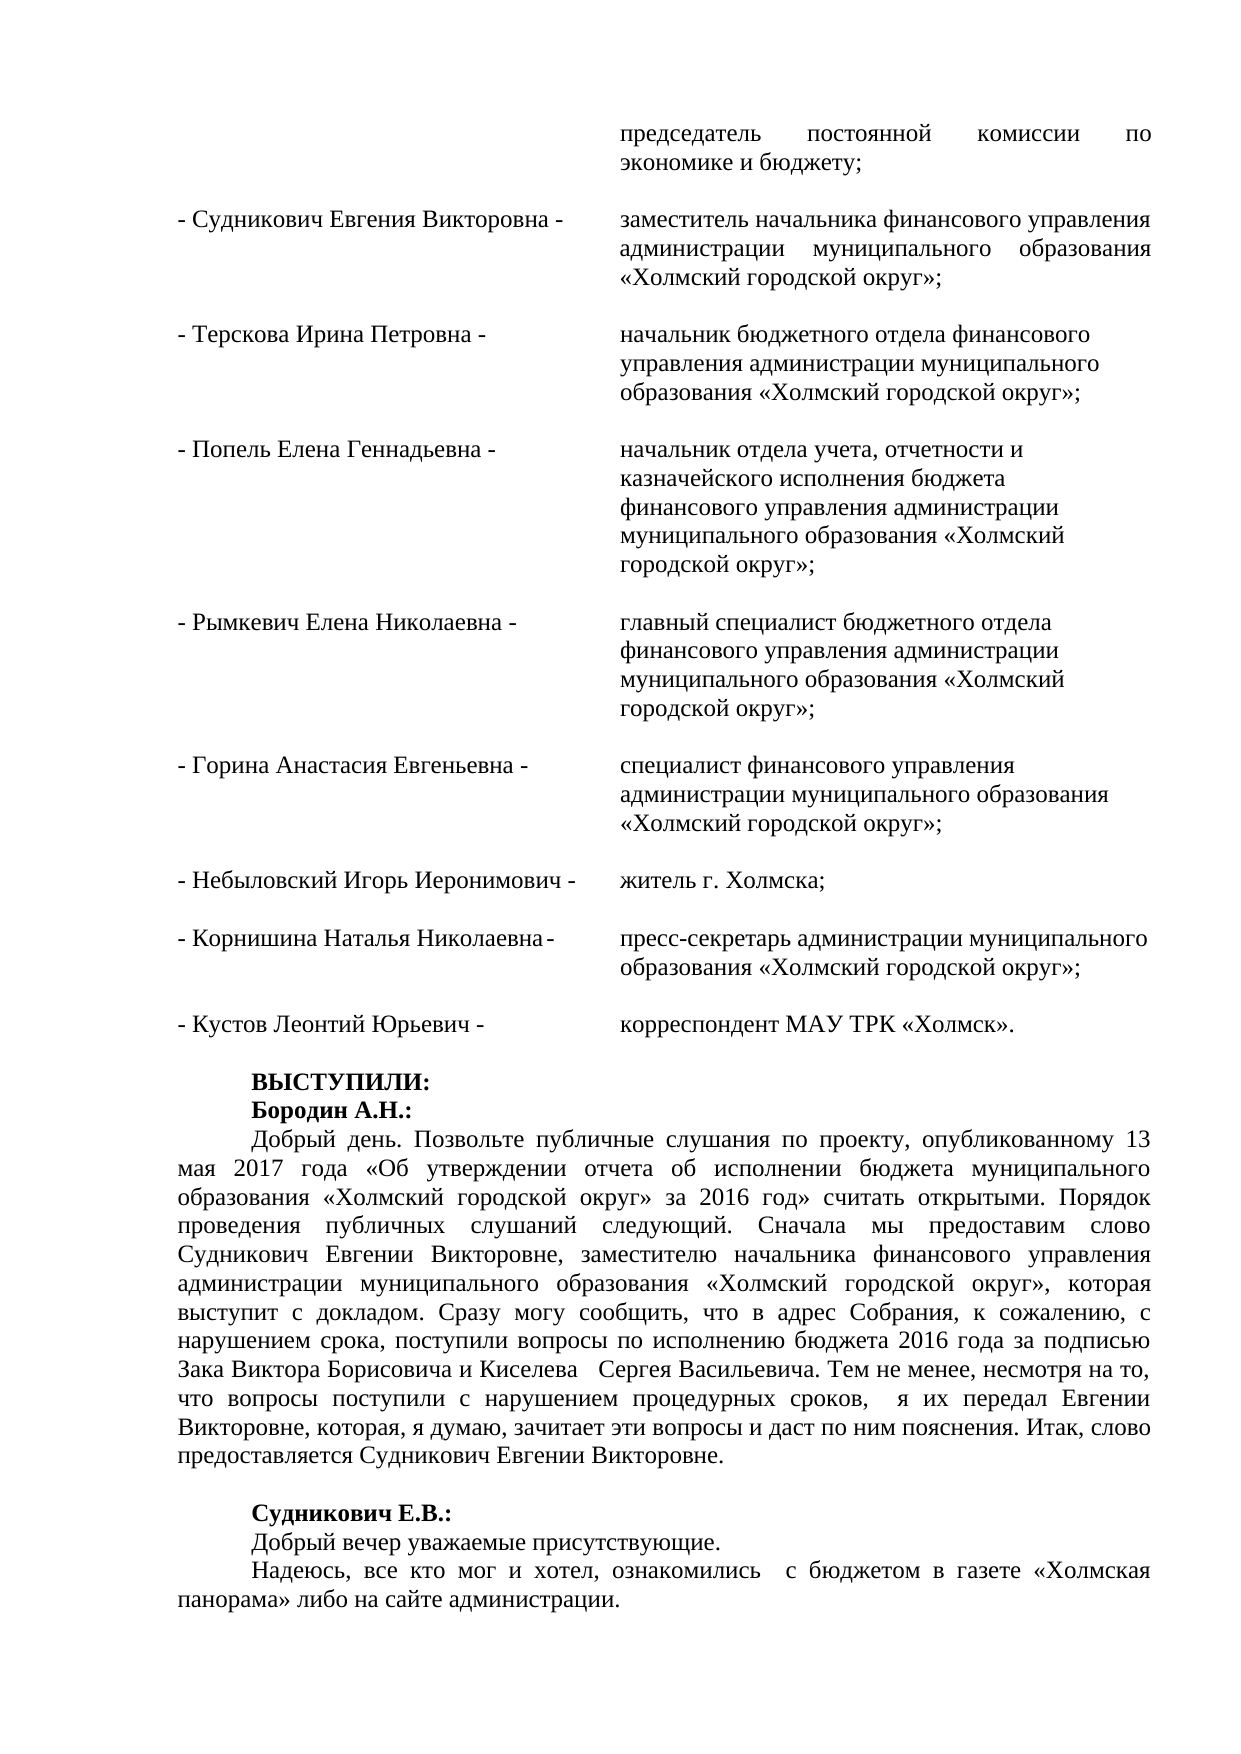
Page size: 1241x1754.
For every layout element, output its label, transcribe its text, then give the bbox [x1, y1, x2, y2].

text муниципального образования «Холмский [546, 664, 1152, 693]
text ВЫСТУПИЛИ: [177, 1067, 1152, 1096]
text администрации муниципального образования «Холмский городской округ»; [619, 233, 1152, 291]
text управления администрации муниципального [177, 348, 1152, 377]
text председатель постоянной комиссии по экономике и бюджету; [620, 118, 1152, 176]
text казначейского исполнения бюджета [177, 463, 1152, 492]
text - Кустов Леонтий Юрьевич - корреспондент МАУ ТРК «Холмск». [177, 1009, 1152, 1038]
text - Небыловский Игорь Иеронимович - житель г. Холмска; [177, 866, 1152, 894]
text администрации муниципального образования [177, 779, 1152, 808]
text - Терскова Ирина Петровна - начальник бюджетного отдела финансового [177, 319, 1152, 348]
text городской округ»; [546, 693, 1152, 722]
text образования «Холмский городской округ»; [546, 377, 1152, 406]
text образования «Холмский городской округ»; [177, 952, 1152, 981]
text муниципального образования «Холмский [546, 521, 1152, 549]
text финансового управления администрации [546, 492, 1152, 521]
text Судникович Е.В.: [177, 1498, 1152, 1527]
text Бородин А.Н.: [177, 1096, 1152, 1124]
text - Попель Елена Геннадьевна - начальник отдела учета, отчетности и [177, 434, 1152, 463]
text Добрый день. Позвольте публичные слушания по проекту, опубликованному 13 мая 2017 года «Об утверждении отчета об исполнении бюджета муниципального образования «Холмский городской округ» за 2016 год» считать открытыми. Порядок проведения публичных слушаний следующий. Сначала мы предоставим слово Судникович Евгении Викторовне, заместителю начальника финансового управления администрации муниципального образования «Холмский городской округ», которая выступит с докладом. Сразу могу сообщить, что в адрес Собрания, к сожалению, с нарушением срока, поступили вопросы по исполнению бюджета 2016 года за подписью Зака Виктора Борисовича и Киселева Сергея Васильевича. Тем не менее, несмотря на то, что вопросы поступили с нарушением процедурных сроков, я их передал Евгении Викторовне, которая, я думаю, зачитает эти вопросы и даст по ним пояснения. Итак, слово предоставляется Судникович Евгении Викторовне. [177, 1124, 1152, 1469]
text - Рымкевич Елена Николаевна - главный специалист бюджетного отдела [177, 607, 1152, 636]
text - Горина Анастасия Евгеньевна - специалист финансового управления [177, 751, 1152, 779]
text финансового управления администрации [177, 636, 1152, 664]
text Надеюсь, все кто мог и хотел, ознакомились с бюджетом в газете «Холмская панорама» либо на сайте администрации. [177, 1556, 1152, 1613]
text - Судникович Евгения Викторовна - заместитель начальника финансового управления [177, 204, 1152, 233]
text городской округ»; [546, 549, 1152, 578]
text Добрый вечер уважаемые присутствующие. [177, 1527, 1152, 1556]
text «Холмский городской округ»; [177, 808, 1152, 837]
text - Корнишина Наталья Николаевна - пресс-секретарь администрации муниципального [177, 923, 1152, 952]
